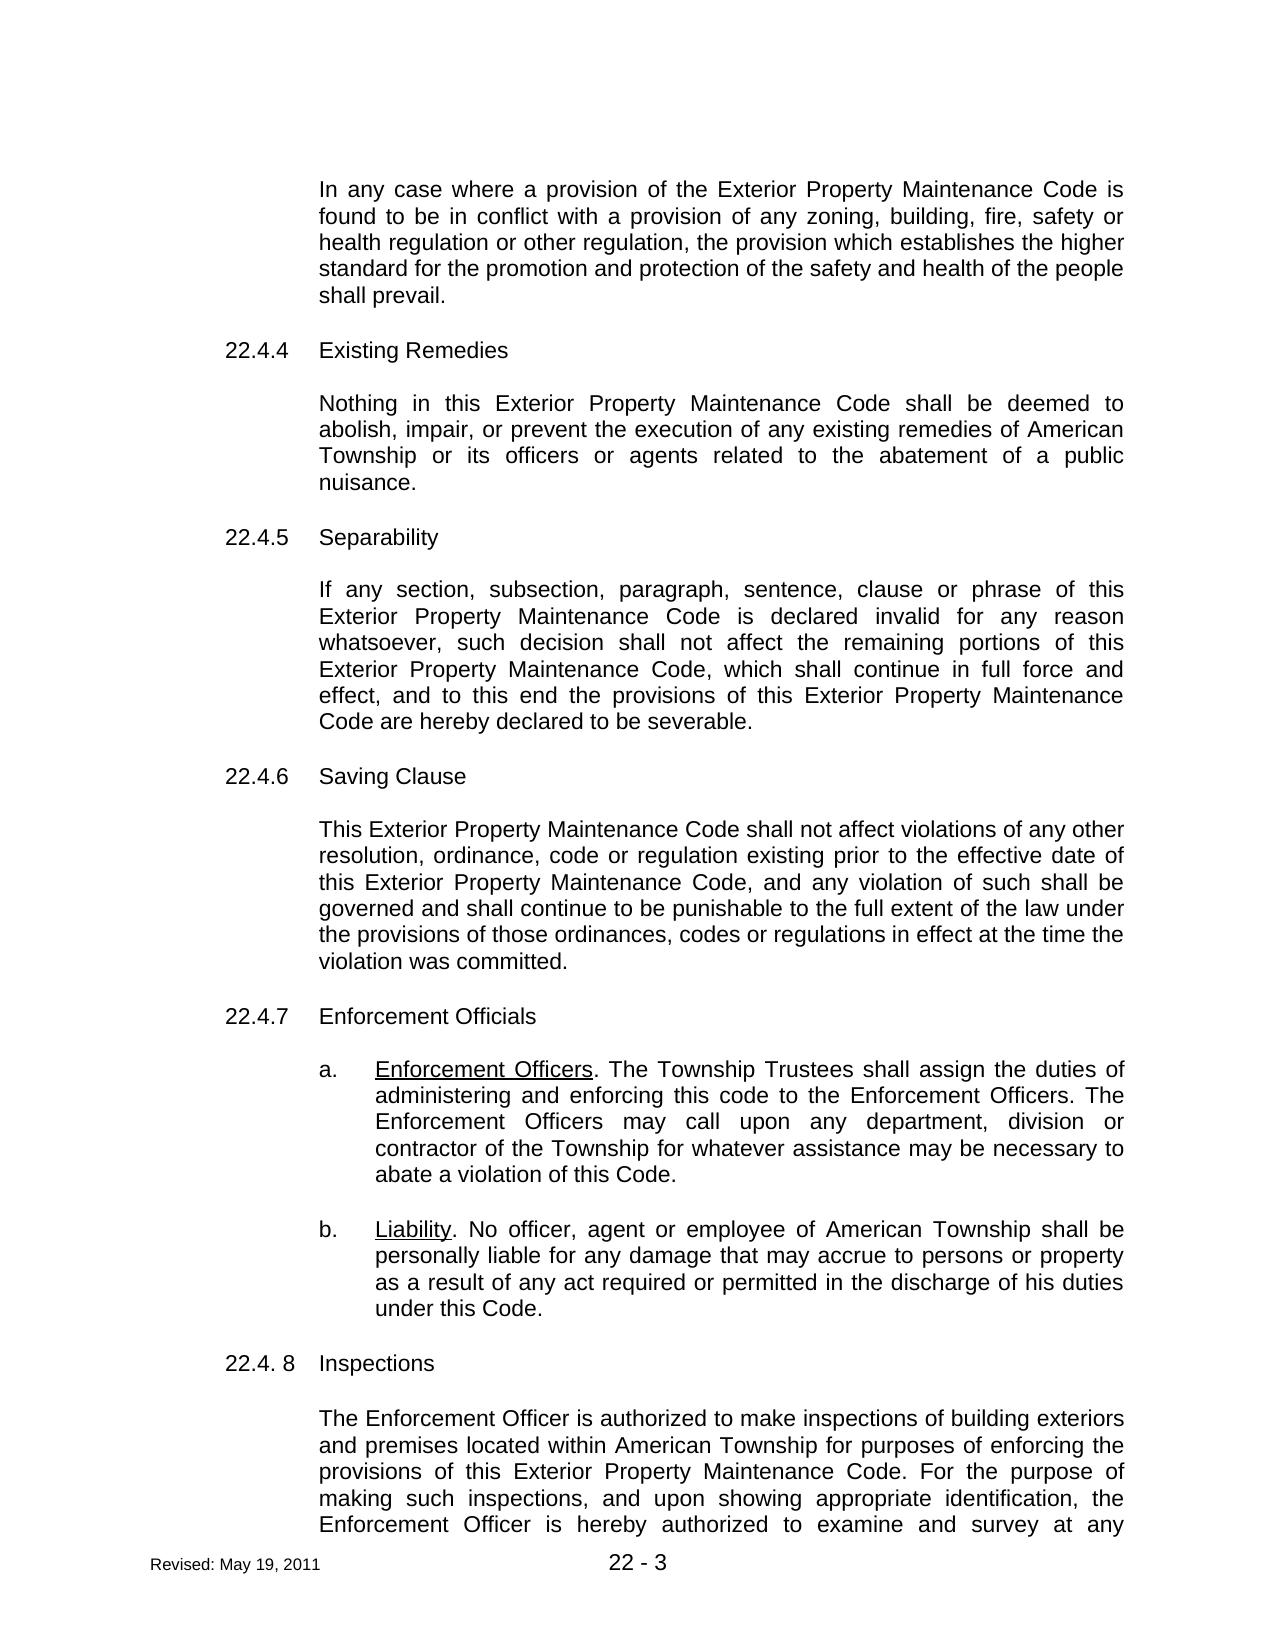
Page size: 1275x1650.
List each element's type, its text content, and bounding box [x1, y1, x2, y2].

text If any section, subsection, paragraph, sentence, clause or phrase of this Exterior Property Maintenance Code is declared invalid for any reason whatsoever, such decision shall not affect the remaining portions of this Exterior Property Maintenance Code, which shall continue in full force and effect, and to this end the provisions of this Exterior Property Maintenance Code are hereby declared to be severable. [225, 576, 1125, 734]
text 22.4. 8 Inspections [225, 1350, 1125, 1377]
text 22.4.6 Saving Clause [225, 763, 1125, 790]
text 22.4.7 Enforcement Officials [225, 1003, 1125, 1029]
text 22.4.4 Existing Remedies [225, 337, 1125, 363]
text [225, 1405, 1125, 1537]
text In any case where a provision of the Exterior Property Maintenance Code is found to be in conflict with a provision of any zoning, building, fire, safety or health regulation or other regulation, the provision which establishes the higher standard for the promotion and protection of the safety and health of the people shall prevail. [225, 176, 1125, 308]
text 22.4.5 Separability [225, 524, 1125, 550]
text This Exterior Property Maintenance Code shall not affect violations of any other resolution, ordinance, code or regulation existing prior to the effective date of this Exterior Property Maintenance Code, and any violation of such shall be governed and shall continue to be punishable to the full extent of the law under the provisions of those ordinances, codes or regulations in effect at the time the violation was committed. [225, 816, 1125, 974]
text Nothing in this Exterior Property Maintenance Code shall be deemed to abolish, impair, or prevent the execution of any existing remedies of American Township or its officers or agents related to the abatement of a public nuisance. [225, 389, 1125, 495]
text b. Liability. No officer, agent or employee of American Township shall be personally liable for any damage that may accrue to persons or property as a result of any act required or permitted in the discharge of his duties under this Code. [319, 1216, 1125, 1322]
text a. Enforcement Officers. The Township Trustees shall assign the duties of administering and enforcing this code to the Enforcement Officers. The Enforcement Officers may call upon any department, division or contractor of the Township for whatever assistance may be necessary to abate a violation of this Code. [319, 1056, 1125, 1187]
